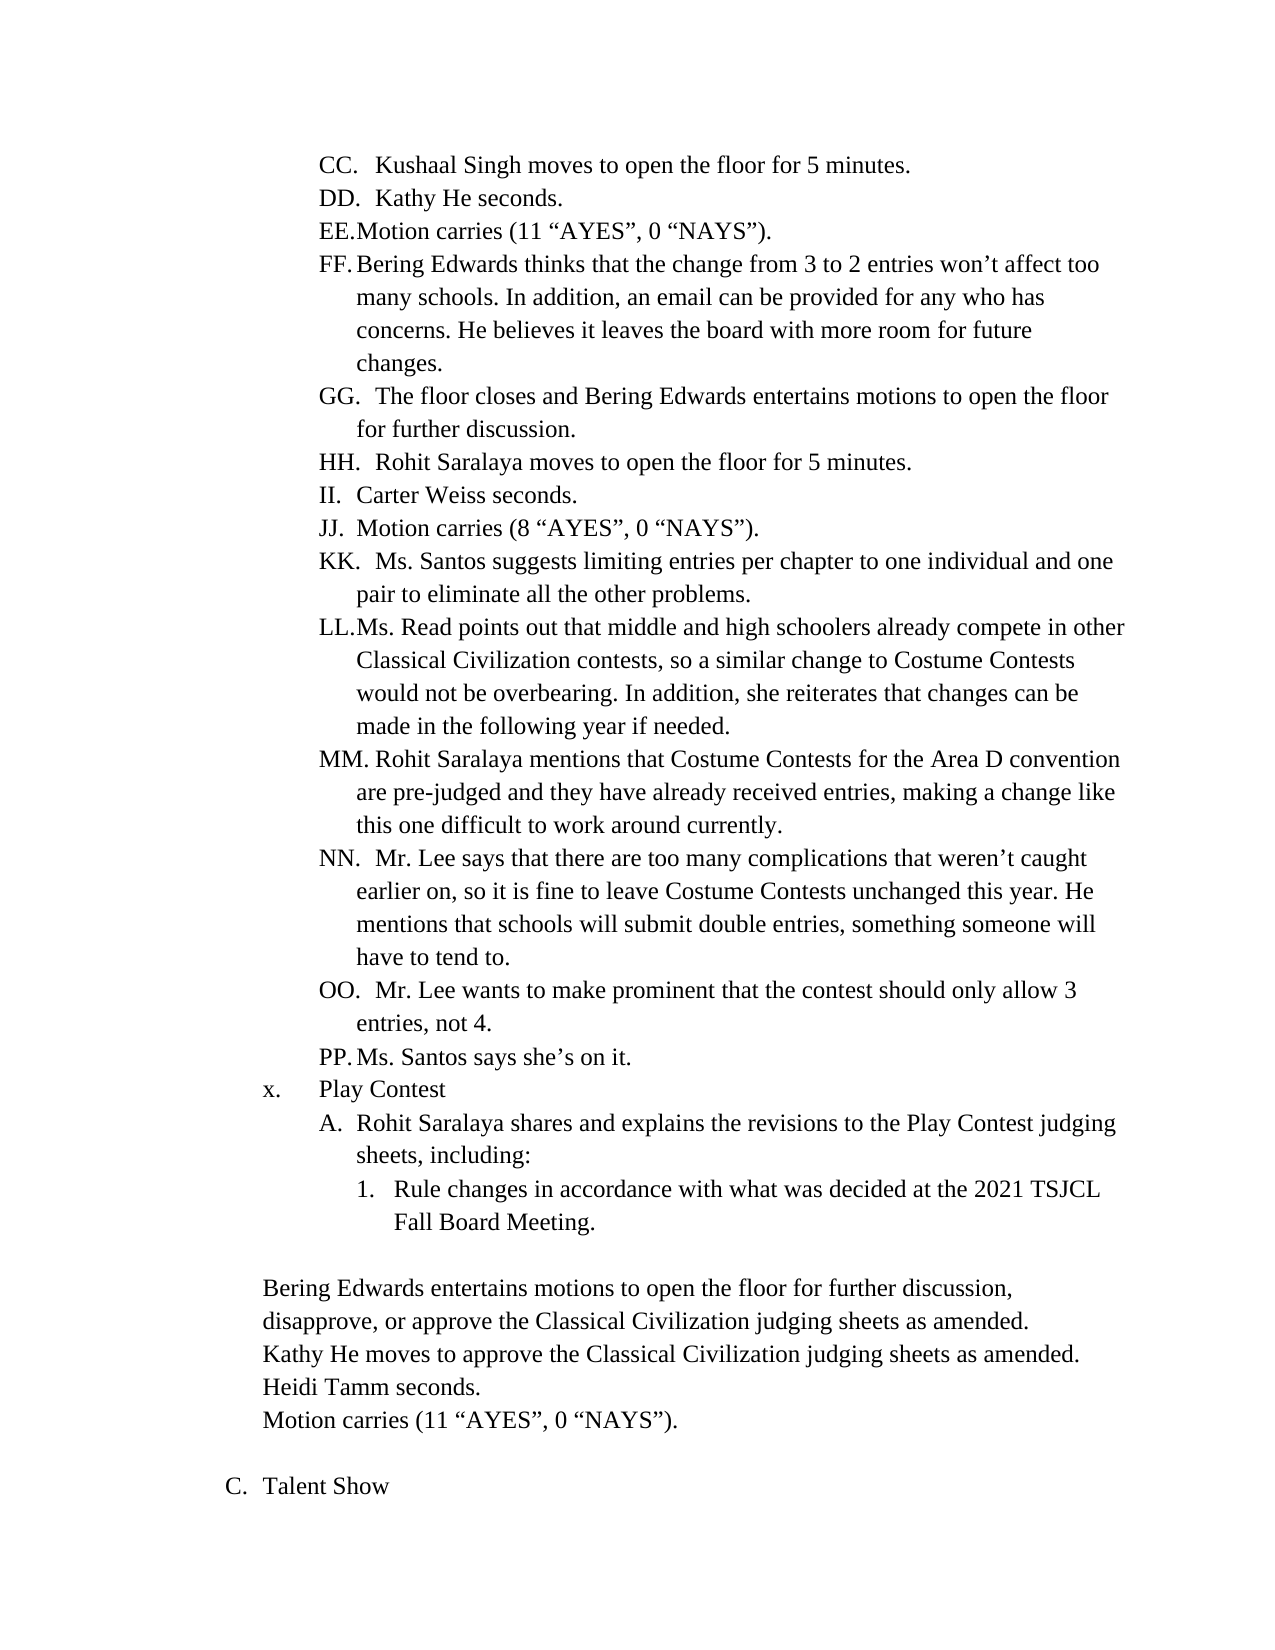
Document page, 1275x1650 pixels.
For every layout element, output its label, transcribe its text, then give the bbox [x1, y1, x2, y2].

text Bering Edwards entertains motions to open the floor for further discussion, disapprove, or approve the Classical Civilization judging sheets as amended. [262, 1273, 1125, 1334]
list Play Contest [281, 1074, 1125, 1103]
list Rohit Saralaya mentions that Costume Contests for the Area D convention are pre-judged and they have already received entries, making a change like this one difficult to work around currently. [319, 744, 1125, 839]
list Motion carries (11 “AYES”, 0 “NAYS”). [319, 216, 1125, 245]
list Bering Edwards thinks that the change from 3 to 2 entries won’t affect too many schools. In addition, an email can be provided for any who has concerns. He believes it leaves the board with more room for future changes. [319, 249, 1125, 377]
list Ms. Read points out that middle and high schoolers already compete in other Classical Civilization contests, so a similar change to Costume Contests would not be overbearing. In addition, she reiterates that changes can be made in the following year if needed. [319, 612, 1125, 740]
list Rule changes in accordance with what was decided at the 2021 TSJCL Fall Board Meeting. [356, 1174, 1125, 1235]
list Motion carries (8 “AYES”, 0 “NAYS”). [319, 513, 1125, 542]
list Mr. Lee says that there are too many complications that weren’t caught earlier on, so it is fine to leave Costume Contests unchanged this year. He mentions that schools will submit double entries, something someone will have to tend to. [319, 843, 1125, 971]
list Talent Show [225, 1471, 1125, 1499]
list Ms. Santos suggests limiting entries per chapter to one individual and one pair to eliminate all the other problems. [319, 546, 1125, 608]
list Rohit Saralaya moves to open the floor for 5 minutes. [319, 447, 1125, 476]
list Carter Weiss seconds. [319, 480, 1125, 509]
text Heidi Tamm seconds. [262, 1372, 1125, 1401]
text Motion carries (11 “AYES”, 0 “NAYS”). [262, 1405, 1125, 1433]
list Ms. Santos says she’s on it. [319, 1042, 1125, 1070]
text Kathy He moves to approve the Classical Civilization judging sheets as amended. [262, 1339, 1125, 1367]
list Mr. Lee wants to make prominent that the contest should only allow 3 entries, not 4. [319, 976, 1125, 1037]
list Kathy He seconds. [319, 183, 1125, 212]
list Rohit Saralaya shares and explains the revisions to the Play Contest judging sheets, including: [319, 1108, 1125, 1169]
list The floor closes and Bering Edwards entertains motions to open the floor for further discussion. [319, 381, 1125, 443]
list Kushaal Singh moves to open the floor for 5 minutes. [319, 150, 1125, 179]
